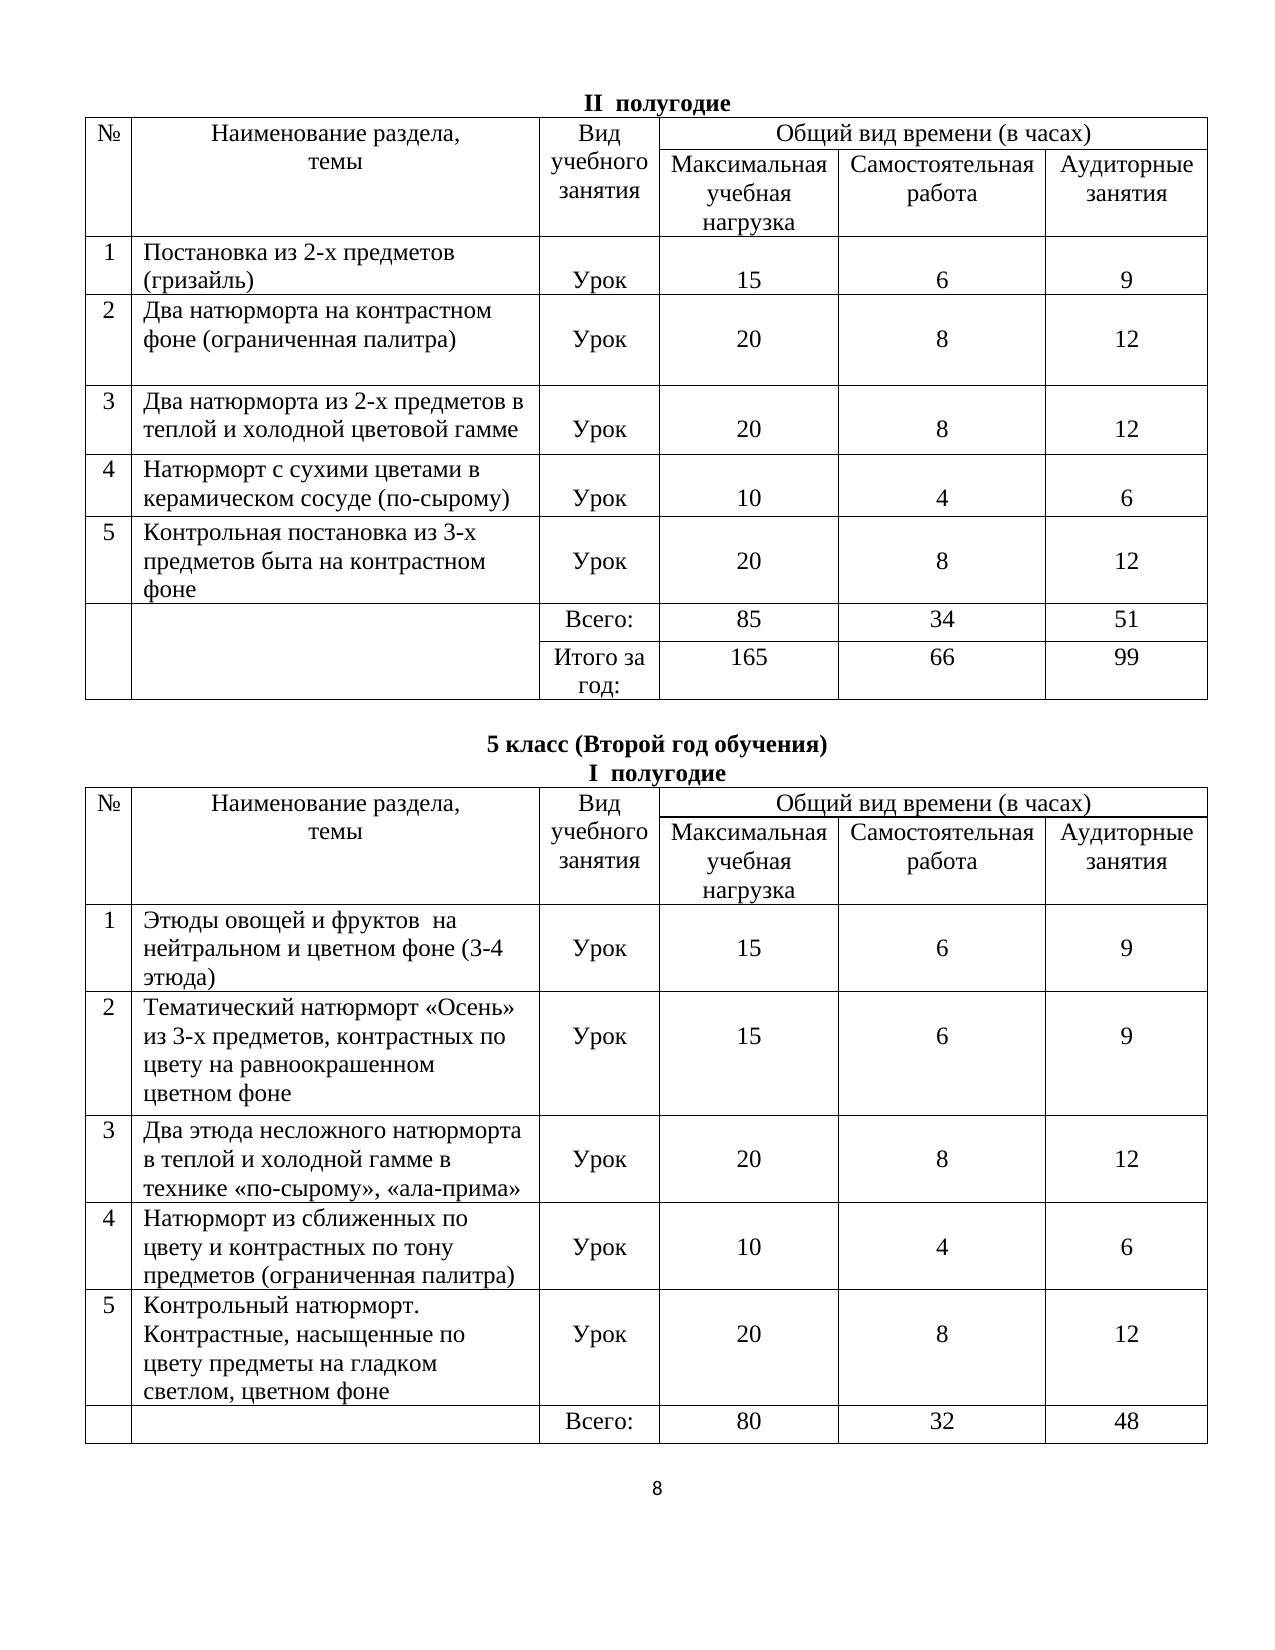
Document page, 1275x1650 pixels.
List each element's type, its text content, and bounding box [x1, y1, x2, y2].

table_cell 8 [839, 295, 1045, 385]
table_cell 12 [1046, 386, 1207, 453]
table_cell Урок [540, 1203, 659, 1289]
text II полугодие [177, 88, 1137, 117]
table_cell 15 [660, 992, 838, 1114]
table_cell 8 [839, 517, 1045, 603]
table_header № [86, 118, 131, 236]
table_cell Два натюрморта на контрастном фоне (ограниченная палитра) [132, 295, 539, 385]
table_cell [86, 1406, 131, 1443]
table_cell 6 [839, 992, 1045, 1114]
table_cell Всего: [540, 1406, 659, 1443]
table_cell 20 [660, 517, 838, 603]
table_header Общий вид времени (в часах) [660, 788, 1207, 816]
table_cell 20 [660, 295, 838, 385]
table_cell Урок [540, 455, 659, 516]
table_cell 2 [86, 992, 131, 1114]
table_cell 5 [86, 1290, 131, 1405]
table_cell Урок [540, 1290, 659, 1405]
table_cell 12 [1046, 1116, 1207, 1202]
table_cell Урок [540, 237, 659, 294]
table_cell 10 [660, 1203, 838, 1289]
table_cell 9 [1046, 905, 1207, 991]
text I полугодие [177, 758, 1137, 787]
table_cell Самостоятельная работа [839, 818, 1045, 904]
table_cell [132, 604, 539, 699]
table_header Вид учебного занятия [540, 118, 659, 236]
table_cell Контрольная постановка из 3-х предметов быта на контрастном фоне [132, 517, 539, 603]
table_cell Урок [540, 386, 659, 453]
table_cell 2 [86, 295, 131, 385]
table_cell Этюды овощей и фруктов на нейтральном и цветном фоне (3-4 этюда) [132, 905, 539, 991]
table_cell 20 [660, 1116, 838, 1202]
table_cell 12 [1046, 517, 1207, 603]
table_cell 1 [86, 905, 131, 991]
table_cell Контрольный натюрморт. Контрастные, насыщенные по цвету предметы на гладком светлом, цветном фоне [132, 1290, 539, 1405]
table_cell 20 [660, 1290, 838, 1405]
table_cell 165 [660, 642, 838, 699]
table_cell Урок [540, 517, 659, 603]
table_cell 3 [86, 1116, 131, 1202]
table_cell Натюрморт с сухими цветами в керамическом сосуде (по-сырому) [132, 455, 539, 516]
table_cell Всего: [540, 604, 659, 641]
table_cell Максимальная учебная нагрузка [660, 818, 838, 904]
table_cell Аудиторные занятия [1046, 150, 1207, 236]
table_cell Натюрморт из сближенных по цвету и контрастных по тону предметов (ограниченная палитра) [132, 1203, 539, 1289]
table_header Вид учебного занятия [540, 788, 659, 904]
table_header № [86, 788, 131, 904]
table_cell Максимальная учебная нагрузка [660, 150, 838, 236]
table_cell Тематический натюрморт «Осень» из 3-х предметов, контрастных по цвету на равноокрашенном цветном фоне [132, 992, 539, 1114]
table_header Общий вид времени (в часах) [660, 118, 1207, 148]
table_cell [86, 604, 131, 699]
table_cell Урок [540, 1116, 659, 1202]
table_cell 32 [839, 1406, 1045, 1443]
table_cell Урок [540, 992, 659, 1114]
table_cell 66 [839, 642, 1045, 699]
table_cell Аудиторные занятия [1046, 818, 1207, 904]
table_cell [132, 1406, 539, 1443]
table_cell 85 [660, 604, 838, 641]
table_header Наименование раздела, темы [132, 118, 539, 236]
table_cell 99 [1046, 642, 1207, 699]
table_cell 34 [839, 604, 1045, 641]
table_cell 4 [839, 1203, 1045, 1289]
table_cell 48 [1046, 1406, 1207, 1443]
table_cell 4 [86, 455, 131, 516]
table_cell 3 [86, 386, 131, 453]
table_cell Два этюда несложного натюрморта в теплой и холодной гамме в технике «по-сырому», «ала-прима» [132, 1116, 539, 1202]
table_cell 51 [1046, 604, 1207, 641]
table_cell Урок [540, 905, 659, 991]
table_cell 6 [1046, 455, 1207, 516]
table_cell Самостоятельная работа [839, 150, 1045, 236]
table_cell 9 [1046, 237, 1207, 294]
table_cell 6 [839, 905, 1045, 991]
table_cell 80 [660, 1406, 838, 1443]
table_cell 8 [839, 386, 1045, 453]
table_header Наименование раздела, темы [132, 788, 539, 904]
table_cell 10 [660, 455, 838, 516]
text 5 класс (Второй год обучения) [177, 729, 1137, 758]
table_cell 15 [660, 905, 838, 991]
table_cell Итого за год: [540, 642, 659, 699]
table_cell 1 [86, 237, 131, 294]
table_cell 12 [1046, 1290, 1207, 1405]
table_cell 8 [839, 1116, 1045, 1202]
table_cell 6 [1046, 1203, 1207, 1289]
table_cell 20 [660, 386, 838, 453]
table_cell 9 [1046, 992, 1207, 1114]
table_cell 8 [839, 1290, 1045, 1405]
table_cell Урок [540, 295, 659, 385]
table_cell Два натюрморта из 2-х предметов в теплой и холодной цветовой гамме [132, 386, 539, 453]
table_cell 4 [86, 1203, 131, 1289]
table_cell 5 [86, 517, 131, 603]
table_cell 15 [660, 237, 838, 294]
table_cell Постановка из 2-х предметов (гризайль) [132, 237, 539, 294]
table_cell 4 [839, 455, 1045, 516]
table_cell 12 [1046, 295, 1207, 385]
table_cell 6 [839, 237, 1045, 294]
